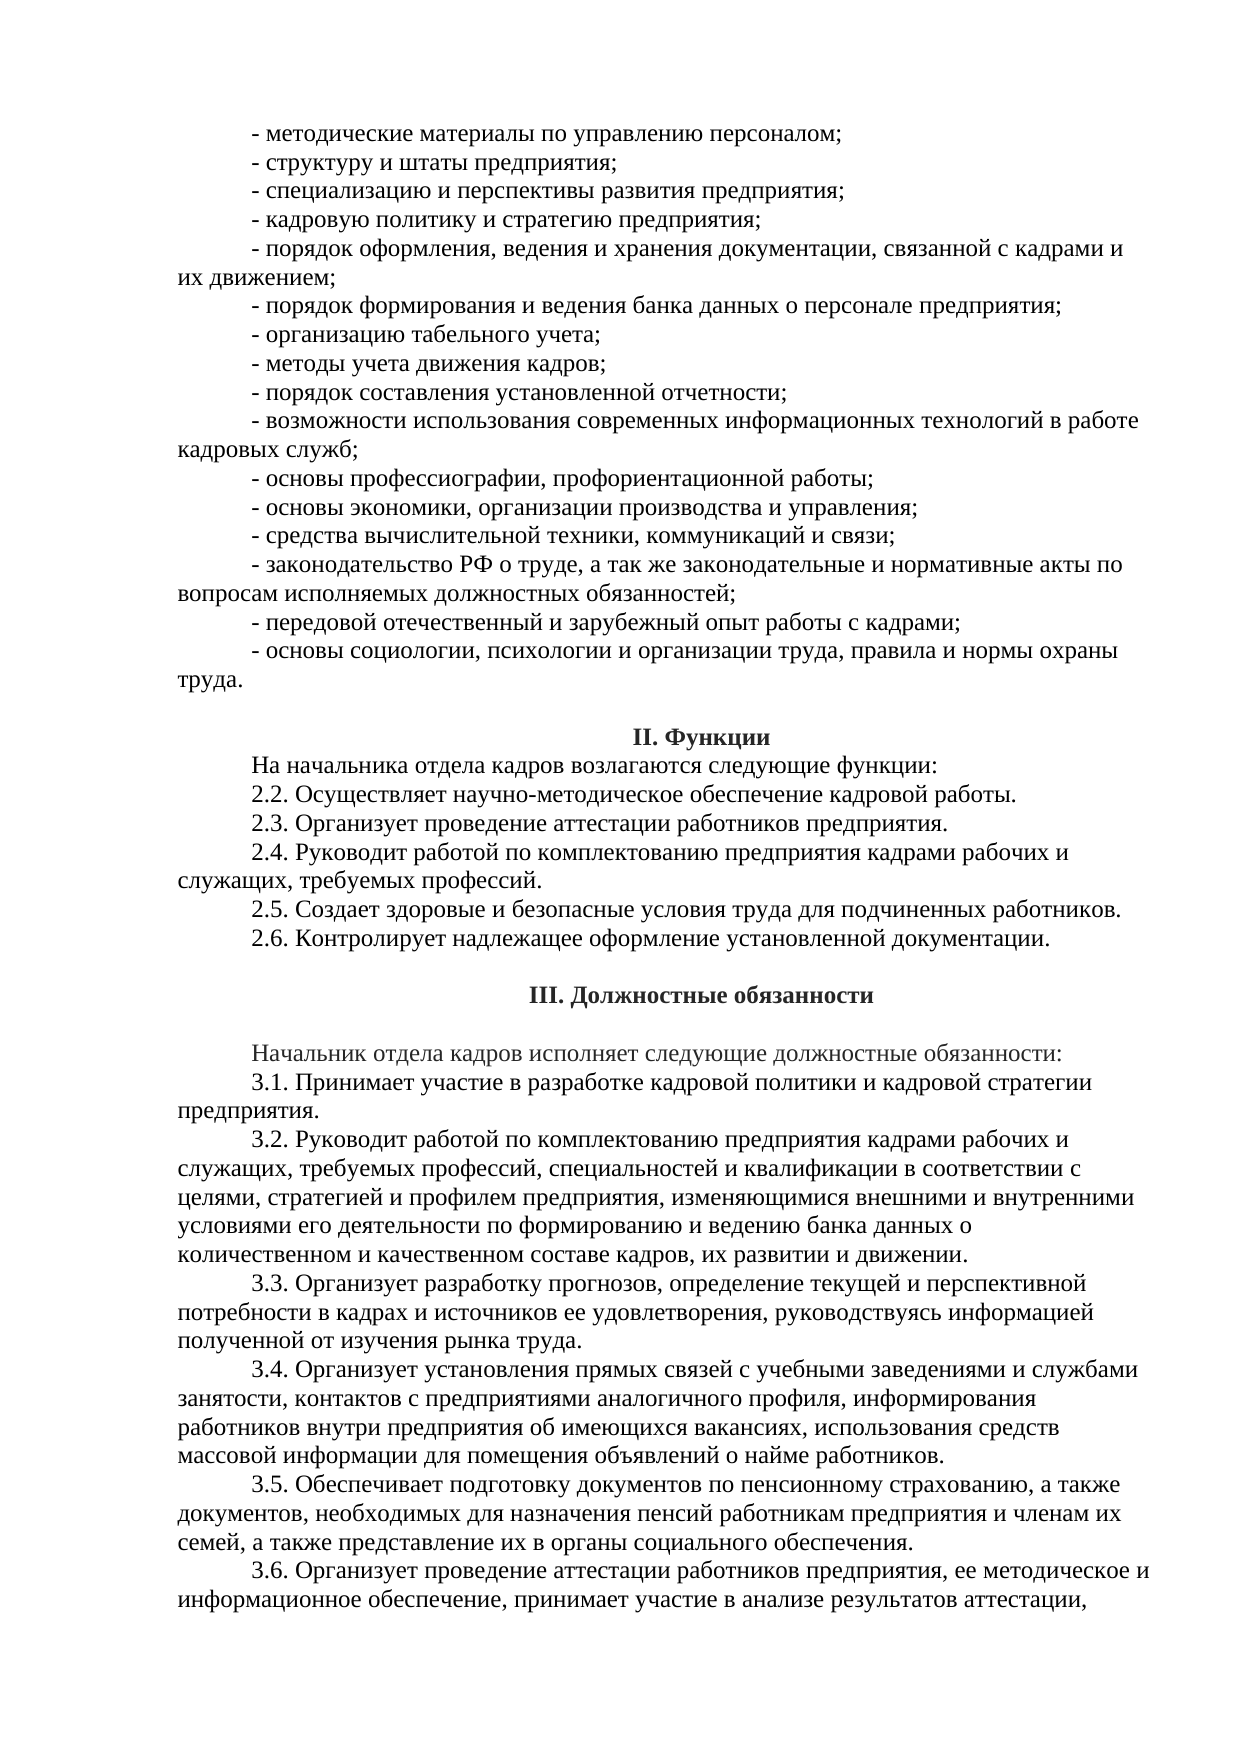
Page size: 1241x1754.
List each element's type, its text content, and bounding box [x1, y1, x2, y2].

text - законодательство РФ о труде, а так же законодательные и нормативные акты по вопросам исполняемых должностных обязанностей; [177, 549, 1152, 607]
text 2.3. Организует проведение аттестации работников предприятия. [177, 808, 1152, 837]
text 3.4. Организует установления прямых связей с учебными заведениями и службами занятости, контактов с предприятиями аналогичного профиля, информирования работников внутри предприятия об имеющихся вакансиях, использования средств массовой информации для помещения объявлений о найме работников. [177, 1354, 1152, 1469]
text - основы социологии, психологии и организации труда, правила и нормы охраны труда. [177, 636, 1152, 693]
text 2.6. Контролирует надлежащее оформление установленной документации. [177, 923, 1152, 952]
text Начальник отдела кадров исполняет следующие должностные обязанности: [177, 1038, 1152, 1067]
text 3.5. Обеспечивает подготовку документов по пенсионному страхованию, а также документов, необходимых для назначения пенсий работникам предприятия и членам их семей, а также представление их в органы социального обеспечения. [177, 1469, 1152, 1556]
text 3.1. Принимает участие в разработке кадровой политики и кадровой стратегии предприятия. [177, 1067, 1152, 1124]
text - методические материалы по управлению персоналом; [177, 118, 1152, 147]
text - передовой отечественный и зарубежный опыт работы с кадрами; [177, 607, 1152, 636]
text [177, 1556, 1152, 1613]
text - порядок составления установленной отчетности; [177, 377, 1152, 406]
text - специализацию и перспективы развития предприятия; [177, 176, 1152, 204]
text - кадровую политику и стратегию предприятия; [177, 204, 1152, 233]
text - методы учета движения кадров; [177, 348, 1152, 377]
text - основы экономики, организации производства и управления; [177, 492, 1152, 521]
text - организацию табельного учета; [177, 319, 1152, 348]
text III. Должностные обязанности [177, 981, 1152, 1009]
text - основы профессиографии, профориентационной работы; [177, 463, 1152, 492]
text II. Функции [177, 722, 1152, 751]
text 3.2. Руководит работой по комплектованию предприятия кадрами рабочих и служащих, требуемых профессий, специальностей и квалификации в соответствии с целями, стратегией и профилем предприятия, изменяющимися внешними и внутренними условиями его деятельности по формированию и ведению банка данных о количественном и качественном составе кадров, их развитии и движении. [177, 1124, 1152, 1268]
text - порядок формирования и ведения банка данных о персонале предприятия; [177, 291, 1152, 319]
text 2.4. Руководит работой по комплектованию предприятия кадрами рабочих и служащих, требуемых профессий. [177, 837, 1152, 894]
text 2.2. Осуществляет научно-методическое обеспечение кадровой работы. [177, 779, 1152, 808]
text 3.3. Организует разработку прогнозов, определение текущей и перспективной потребности в кадрах и источников ее удовлетворения, руководствуясь информацией полученной от изучения рынка труда. [177, 1268, 1152, 1354]
text - средства вычислительной техники, коммуникаций и связи; [177, 521, 1152, 549]
text 2.5. Создает здоровые и безопасные условия труда для подчиненных работников. [177, 894, 1152, 923]
text - структуру и штаты предприятия; [177, 147, 1152, 176]
text На начальника отдела кадров возлагаются следующие функции: [177, 751, 1152, 779]
text - порядок оформления, ведения и хранения документации, связанной с кадрами и их движением; [177, 233, 1152, 291]
text - возможности использования современных информационных технологий в работе кадровых служб; [177, 406, 1152, 463]
